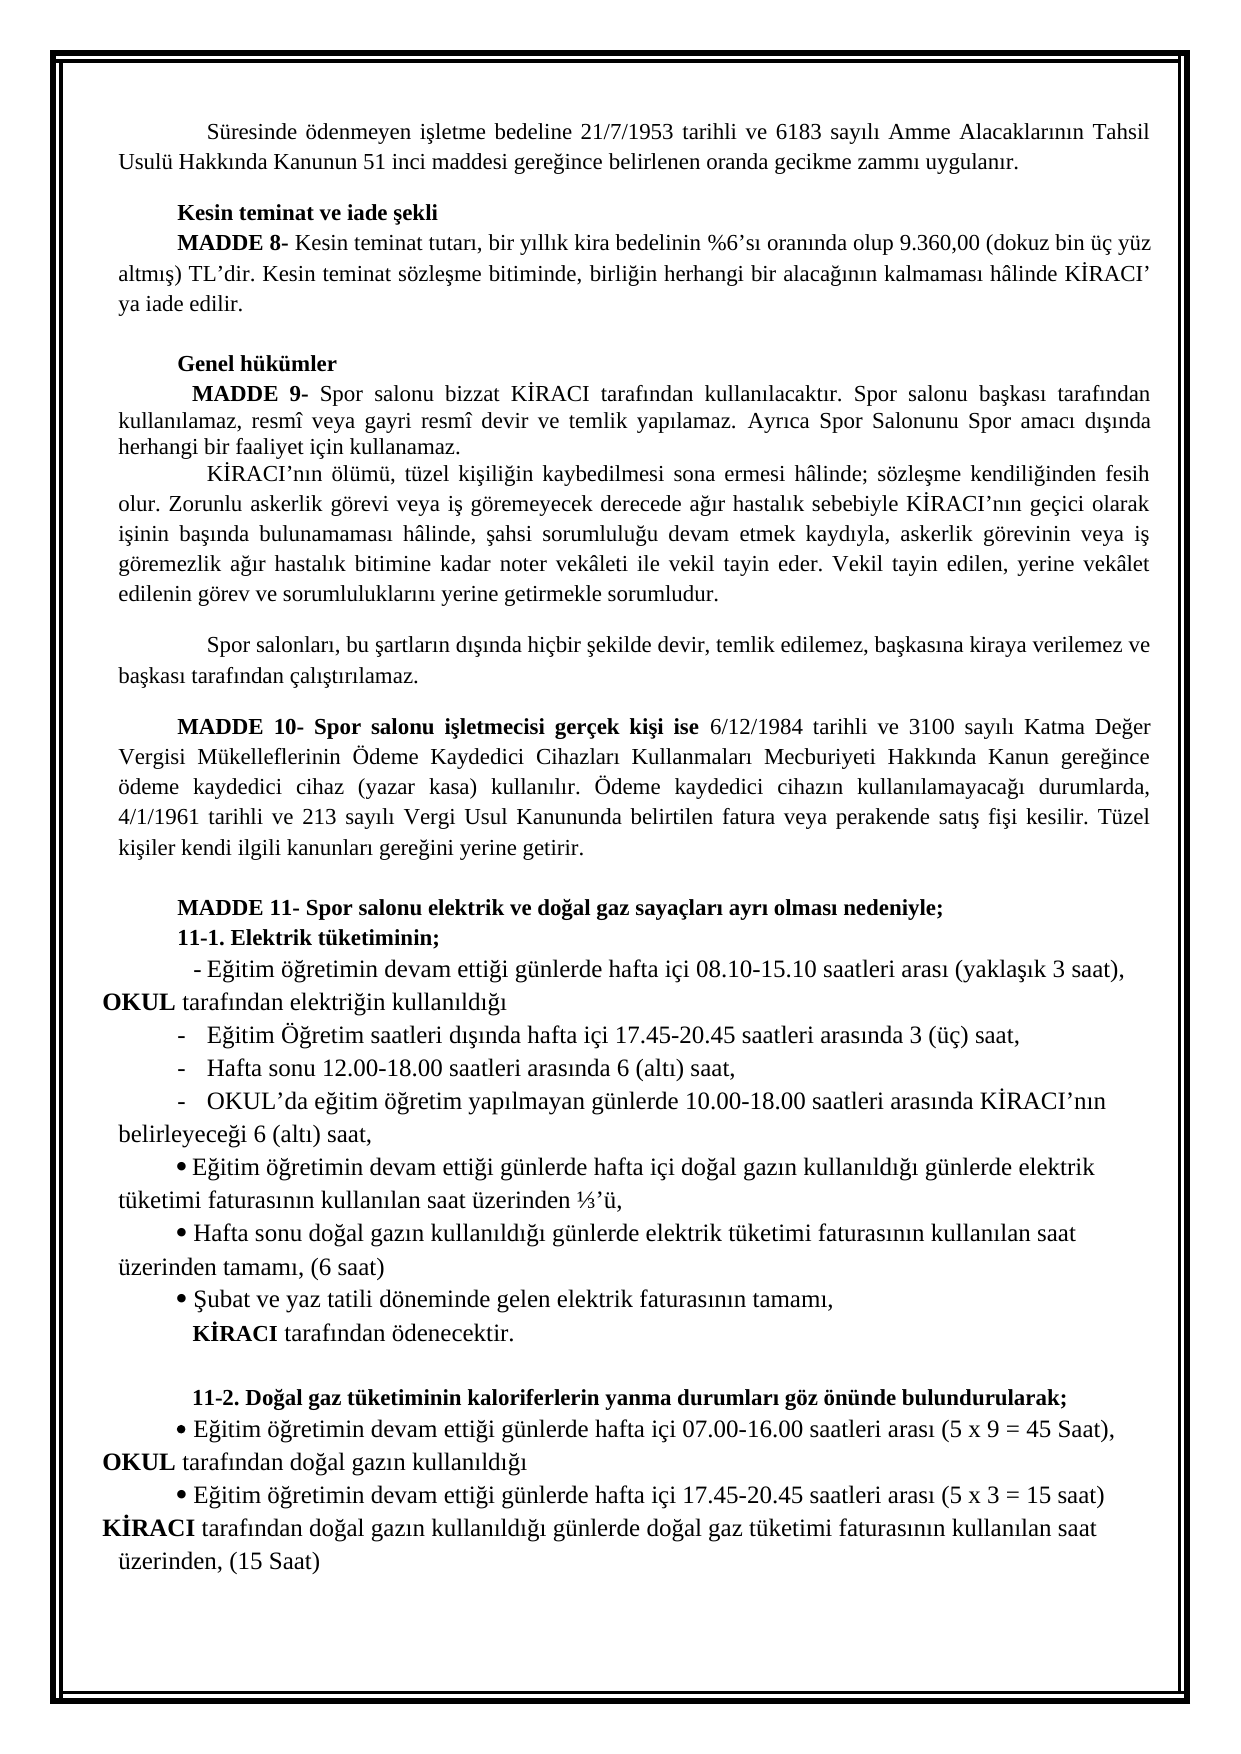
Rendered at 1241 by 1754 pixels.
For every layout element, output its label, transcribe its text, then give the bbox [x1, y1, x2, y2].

list Hafta sonu 12.00-18.00 saatleri arasında 6 (altı) saat, [177, 1053, 1152, 1082]
text MADDE 11- Spor salonu elektrik ve doğal gaz sayaçları ayrı olması nedeniyle; [118, 894, 1152, 920]
text Süresinde ödenmeyen işletme bedeline 21/7/1953 tarihli ve 6183 sayılı Amme Alacaklarının Tahsil Usulü Hakkında Kanunun 51 inci maddesi gereğince belirlenen oranda gecikme zammı uygulanır. [118, 118, 1152, 174]
list Eğitim öğretimin devam ettiği günlerde hafta içi doğal gazın kullanıldığı günlerde elektrik tüketimi faturasının kullanılan saat üzerinden ⅓’ü, [118, 1152, 1152, 1214]
list Eğitim öğretimin devam ettiği günlerde hafta içi 17.45-20.45 saatleri arası (5 x 3 = 15 saat) [177, 1480, 1152, 1509]
list Şubat ve yaz tatili döneminde gelen elektrik faturasının tamamı, [177, 1284, 1152, 1313]
list Eğitim Öğretim saatleri dışında hafta içi 17.45-20.45 saatleri arasında 3 (üç) saat, [177, 1020, 1152, 1049]
text Kesin teminat ve iade şekli [118, 199, 1152, 226]
text belirleyeceği 6 (altı) saat, [118, 1119, 1152, 1148]
list MADDE 9- Spor salonu bizzat KİRACI tarafından kullanılacaktır. Spor salonu başkası tarafından kullanılamaz, resmî veya gayri resmî devir ve temlik yapılamaz. Ayrıca Spor Salonunu Spor amacı dışında herhangi bir faaliyet için kullanamaz. [118, 381, 1152, 459]
text KİRACI tarafından ödenecektir. [118, 1318, 1152, 1346]
text üzerinden tamamı, (6 saat) [118, 1252, 1152, 1280]
text KİRACI’nın ölümü, tüzel kişiliğin kaybedilmesi sona ermesi hâlinde; sözleşme kendiliğinden fesih olur. Zorunlu askerlik görevi veya iş göremeyecek derecede ağır hastalık sebebiyle KİRACI’nın geçici olarak işinin başında bulunamaması hâlinde, şahsi sorumluluğu devam etmek kaydıyla, askerlik görevinin veya iş göremezlik ağır hastalık bitimine kadar noter vekâleti ile vekil tayin eder. Vekil tayin edilen, yerine vekâlet edilenin görev ve sorumluluklarını yerine getirmekle sorumludur. [118, 459, 1152, 607]
list Eğitim öğretimin devam ettiği günlerde hafta içi 08.10-15.10 saatleri arası (yaklaşık 3 saat), [193, 954, 1152, 983]
text 11-1. Elektrik tüketiminin; [118, 924, 1152, 951]
text Spor salonları, bu şartların dışında hiçbir şekilde devir, temlik edilemez, başkasına kiraya verilemez ve başkası tarafından çalıştırılamaz. [118, 631, 1152, 688]
text OKUL tarafından elektriğin kullanıldığı [102, 987, 1152, 1016]
text Genel hükümler [118, 350, 1152, 377]
list Eğitim öğretimin devam ettiği günlerde hafta içi 07.00-16.00 saatleri arası (5 x 9 = 45 Saat), [177, 1414, 1152, 1443]
text MADDE 10- Spor salonu işletmecisi gerçek kişi ise 6/12/1984 tarihli ve 3100 sayılı Katma Değer Vergisi Mükelleflerinin Ödeme Kaydedici Cihazları Kullanmaları Mecburiyeti Hakkında Kanun gereğince ödeme kaydedici cihaz (yazar kasa) kullanılır. Ödeme kaydedici cihazın kullanılamayacağı durumlarda, 4/1/1961 tarihli ve 213 sayılı Vergi Usul Kanununda belirtilen fatura veya perakende satış fişi kesilir. Tüzel kişiler kendi ilgili kanunları gereğini yerine getirir. [118, 713, 1152, 860]
text KİRACI tarafından doğal gazın kullanıldığı günlerde doğal gaz tüketimi faturasının kullanılan saat üzerinden, (15 Saat) [102, 1513, 1152, 1575]
text MADDE 8- Kesin teminat tutarı, bir yıllık kira bedelinin %6’sı oranında olup 9.360,00 (dokuz bin üç yüz altmış) TL’dir. Kesin teminat sözleşme bitiminde, birliğin herhangi bir alacağının kalmaması hâlinde KİRACI’ ya iade edilir. [118, 229, 1152, 316]
text OKUL tarafından doğal gazın kullanıldığı [102, 1447, 1152, 1476]
text 11-2. Doğal gaz tüketiminin kaloriferlerin yanma durumları göz önünde bulundurularak; [118, 1384, 1152, 1410]
list OKUL’da eğitim öğretim yapılmayan günlerde 10.00-18.00 saatleri arasında KİRACI’nın [177, 1086, 1152, 1115]
list Hafta sonu doğal gazın kullanıldığı günlerde elektrik tüketimi faturasının kullanılan saat [177, 1218, 1152, 1247]
